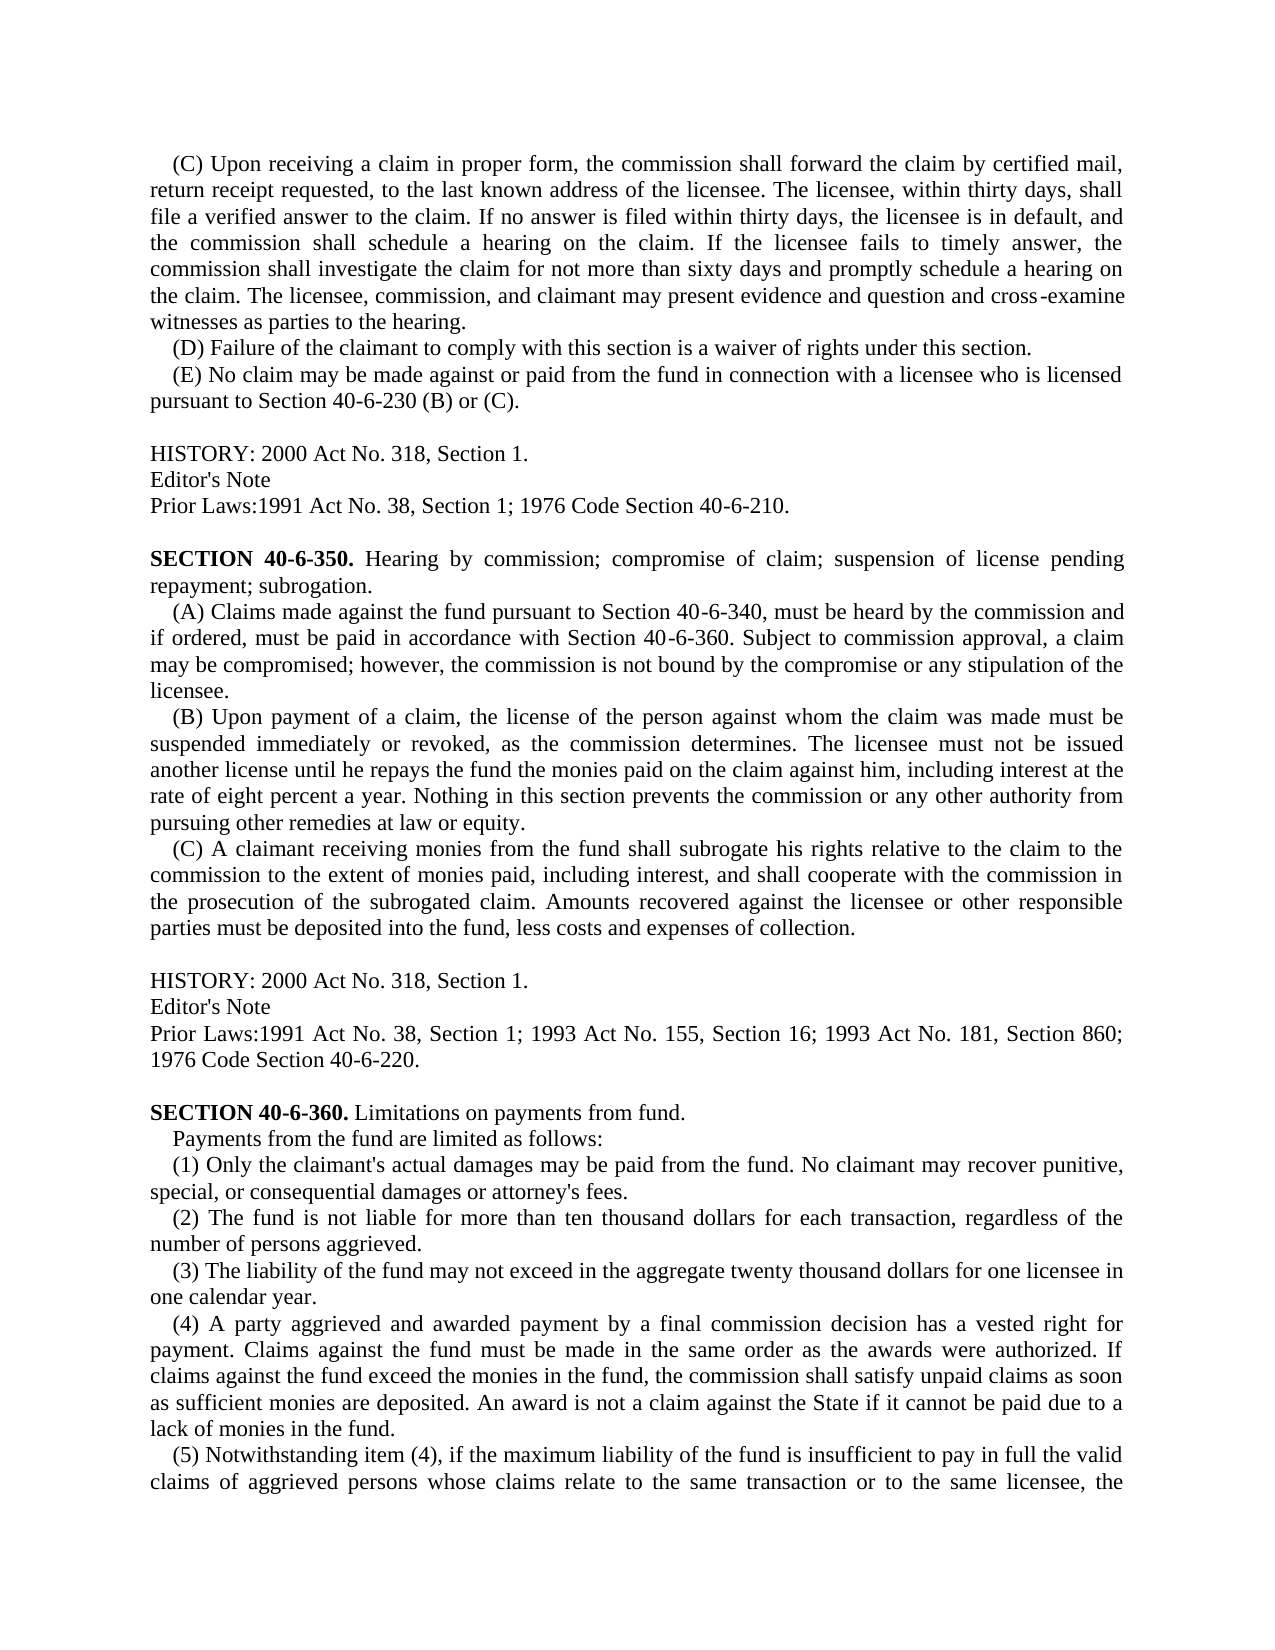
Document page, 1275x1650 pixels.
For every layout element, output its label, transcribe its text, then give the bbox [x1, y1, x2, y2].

text Payments from the fund are limited as follows: [150, 1125, 1125, 1151]
text Prior Laws:1991 Act No. 38, Section 1; 1993 Act No. 155, Section 16; 1993 Act No. 181, Section 860; 1976 Code Section 40-6-220. [150, 1020, 1125, 1072]
text Prior Laws:1991 Act No. 38, Section 1; 1976 Code Section 40-6-210. [150, 493, 1125, 519]
text (B) Upon payment of a claim, the license of the person against whom the claim was made must be suspended immediately or revoked, as the commission determines. The licensee must not be issued another license until he repays the fund the monies paid on the claim against him, including interest at the rate of eight percent a year. Nothing in this section prevents the commission or any other authority from pursuing other remedies at law or equity. [150, 703, 1125, 835]
text (C) A claimant receiving monies from the fund shall subrogate his rights relative to the claim to the commission to the extent of monies paid, including interest, and shall cooperate with the commission in the prosecution of the subrogated claim. Amounts recovered against the licensee or other responsible parties must be deposited into the fund, less costs and expenses of collection. [150, 835, 1125, 941]
text (2) The fund is not liable for more than ten thousand dollars for each transaction, regardless of the number of persons aggrieved. [150, 1204, 1125, 1257]
text HISTORY: 2000 Act No. 318, Section 1. [150, 967, 1125, 993]
text (D) Failure of the claimant to comply with this section is a waiver of rights under this section. [150, 334, 1125, 361]
text (4) A party aggrieved and awarded payment by a final commission decision has a vested right for payment. Claims against the fund must be made in the same order as the awards were authorized. If claims against the fund exceed the monies in the fund, the commission shall satisfy unpaid claims as soon as sufficient monies are deposited. An award is not a claim against the State if it cannot be paid due to a lack of monies in the fund. [150, 1309, 1125, 1441]
text (1) Only the claimant's actual damages may be paid from the fund. No claimant may recover punitive, special, or consequential damages or attorney's fees. [150, 1151, 1125, 1204]
text (3) The liability of the fund may not exceed in the aggregate twenty thousand dollars for one licensee in one calendar year. [150, 1257, 1125, 1309]
text (C) Upon receiving a claim in proper form, the commission shall forward the claim by certified mail, return receipt requested, to the last known address of the licensee. The licensee, within thirty days, shall file a verified answer to the claim. If no answer is filed within thirty days, the licensee is in default, and the commission shall schedule a hearing on the claim. If the licensee fails to timely answer, the commission shall investigate the claim for not more than sixty days and promptly schedule a hearing on the claim. The licensee, commission, and claimant may present evidence and question and cross-examine witnesses as parties to the hearing. [150, 150, 1125, 334]
text (A) Claims made against the fund pursuant to Section 40-6-340, must be heard by the commission and if ordered, must be paid in accordance with Section 40-6-360. Subject to commission approval, a claim may be compromised; however, the commission is not bound by the compromise or any stipulation of the licensee. [150, 598, 1125, 703]
text Editor's Note [150, 993, 1125, 1020]
text HISTORY: 2000 Act No. 318, Section 1. [150, 440, 1125, 466]
text Editor's Note [150, 466, 1125, 493]
text SECTION 40-6-360. Limitations on payments from fund. [150, 1099, 1125, 1125]
text (E) No claim may be made against or paid from the fund in connection with a licensee who is licensed pursuant to Section 40-6-230 (B) or (C). [150, 361, 1125, 413]
text SECTION 40-6-350. Hearing by commission; compromise of claim; suspension of license pending repayment; subrogation. [150, 545, 1125, 598]
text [150, 1441, 1125, 1494]
